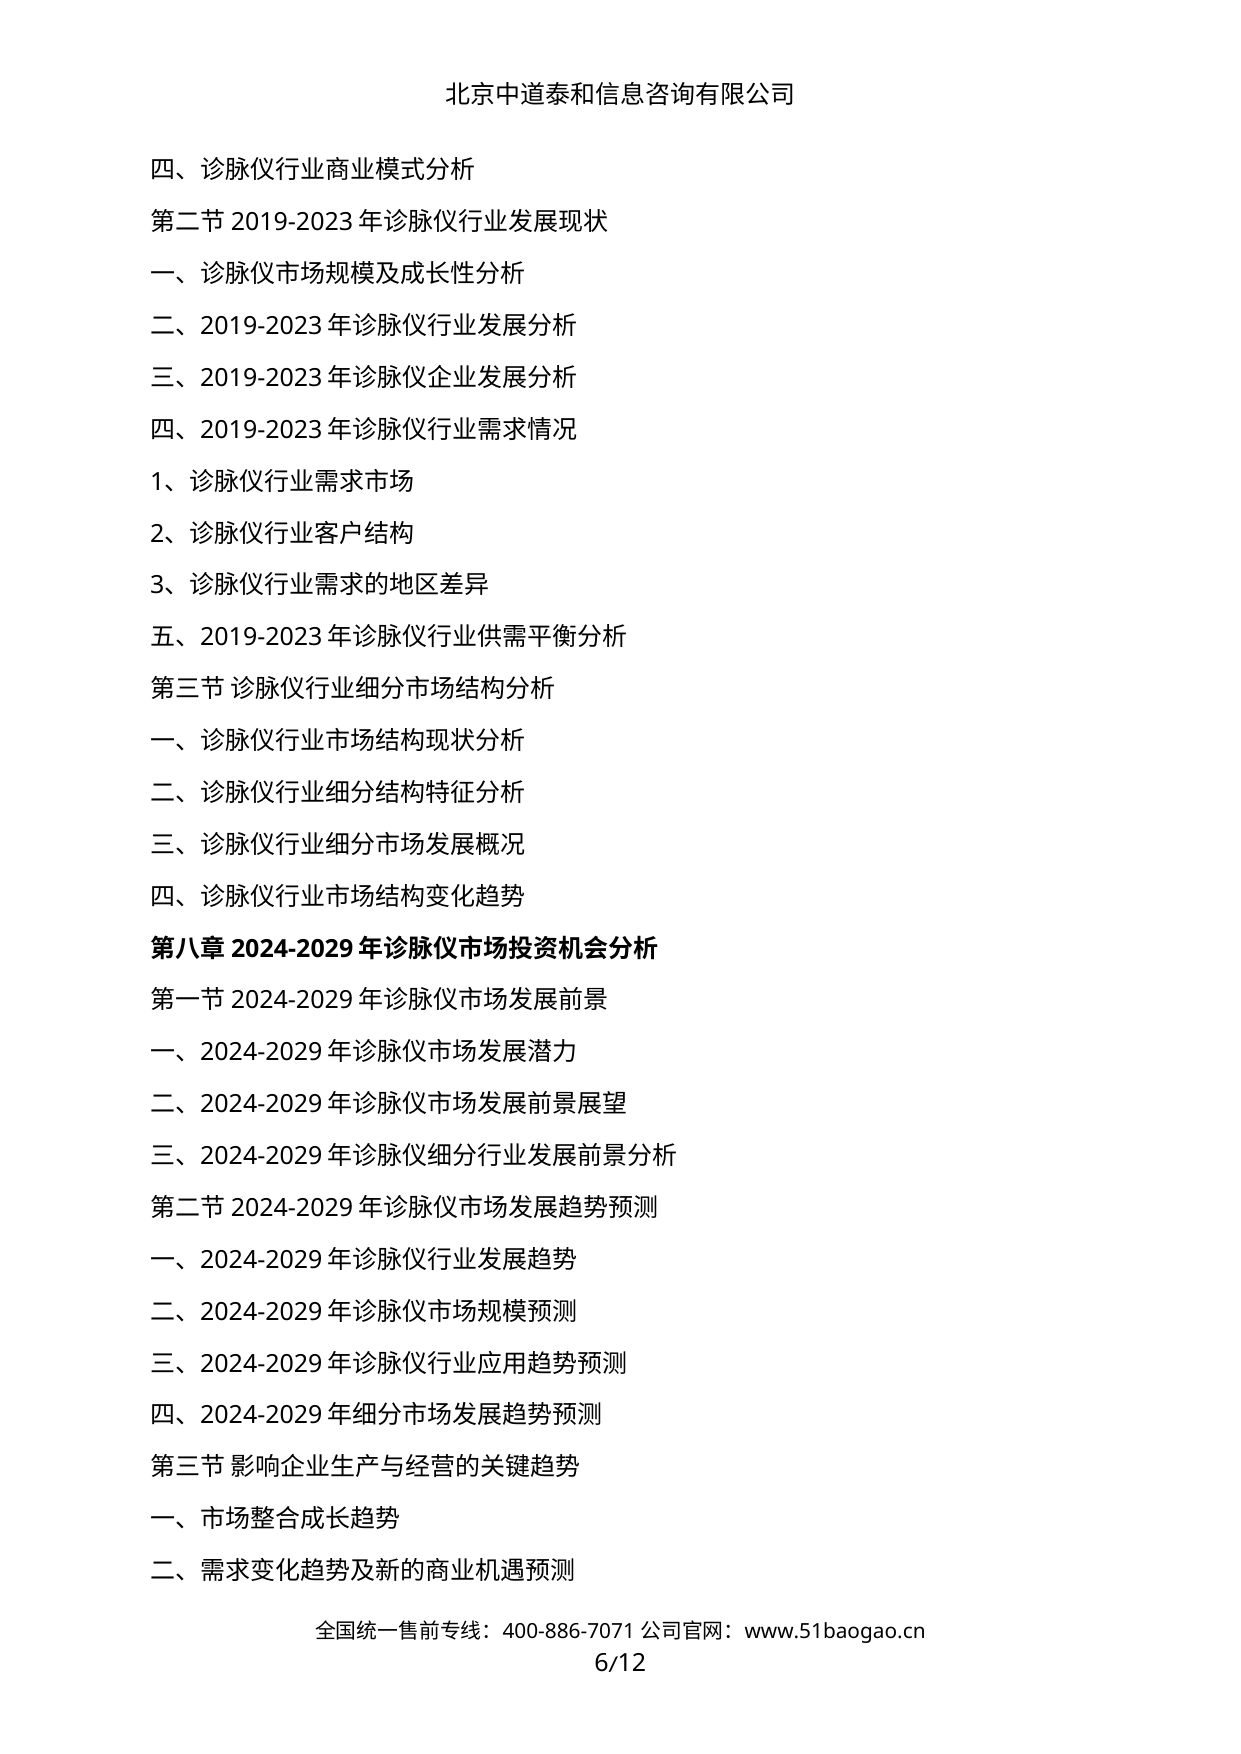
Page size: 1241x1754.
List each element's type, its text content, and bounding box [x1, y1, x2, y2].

text 四、2024-2029年细分市场发展趋势预测 [150, 1395, 1090, 1431]
text 三、2024-2029年诊脉仪细分行业发展前景分析 [150, 1136, 1090, 1172]
text 一、2024-2029年诊脉仪行业发展趋势 [150, 1239, 1090, 1276]
text 第一节 2024-2029年诊脉仪市场发展前景 [150, 980, 1090, 1016]
text 二、2024-2029年诊脉仪市场发展前景展望 [150, 1084, 1090, 1120]
text 2、诊脉仪行业客户结构 [150, 513, 1090, 549]
text 1、诊脉仪行业需求市场 [150, 461, 1090, 497]
text 第二节 2019-2023年诊脉仪行业发展现状 [150, 202, 1090, 238]
text 三、诊脉仪行业细分市场发展概况 [150, 824, 1090, 861]
text 一、诊脉仪行业市场结构现状分析 [150, 721, 1090, 757]
text 二、需求变化趋势及新的商业机遇预测 [150, 1551, 1090, 1587]
text 二、2024-2029年诊脉仪市场规模预测 [150, 1291, 1090, 1327]
text 三、2019-2023年诊脉仪企业发展分析 [150, 357, 1090, 394]
text 四、诊脉仪行业商业模式分析 [150, 150, 1090, 186]
text 一、市场整合成长趋势 [150, 1499, 1090, 1535]
text 四、2019-2023年诊脉仪行业需求情况 [150, 409, 1090, 446]
text 一、2024-2029年诊脉仪市场发展潜力 [150, 1032, 1090, 1068]
text 二、诊脉仪行业细分结构特征分析 [150, 772, 1090, 809]
text 五、2019-2023年诊脉仪行业供需平衡分析 [150, 617, 1090, 653]
text 第三节 诊脉仪行业细分市场结构分析 [150, 669, 1090, 705]
text 二、2019-2023年诊脉仪行业发展分析 [150, 306, 1090, 342]
text 第二节 2024-2029年诊脉仪市场发展趋势预测 [150, 1187, 1090, 1224]
text 第三节 影响企业生产与经营的关键趋势 [150, 1447, 1090, 1483]
text 一、诊脉仪市场规模及成长性分析 [150, 254, 1090, 290]
text 第八章 2024-2029年诊脉仪市场投资机会分析 [150, 928, 1090, 964]
text 3、诊脉仪行业需求的地区差异 [150, 565, 1090, 601]
text 三、2024-2029年诊脉仪行业应用趋势预测 [150, 1343, 1090, 1379]
text 四、诊脉仪行业市场结构变化趋势 [150, 876, 1090, 912]
